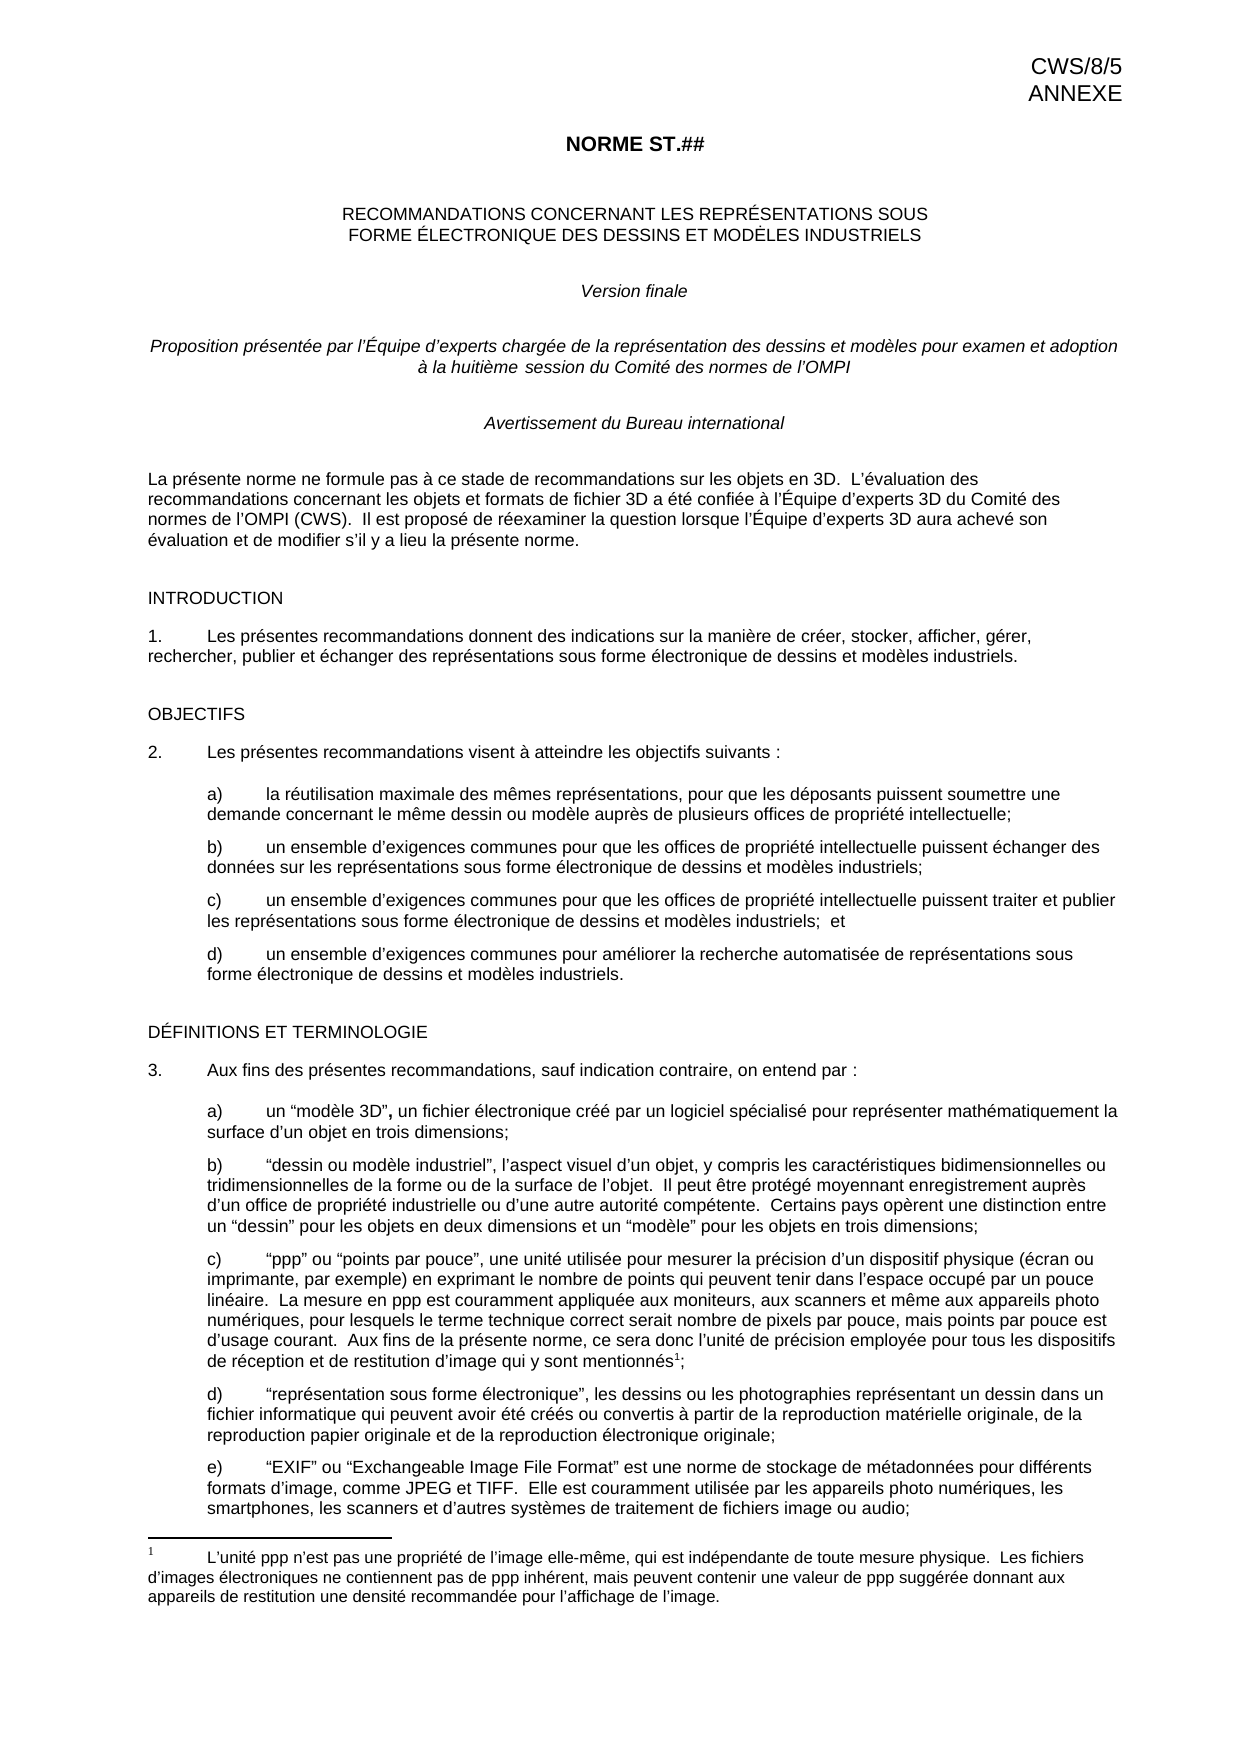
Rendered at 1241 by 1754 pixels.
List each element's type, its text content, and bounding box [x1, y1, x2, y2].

list “ppp” ou “points par pouce”, une unité utilisée pour mesurer la précision d’un dispositif physique (écran ou imprimante, par exemple) en exprimant le nombre de points qui peuvent tenir dans l’espace occupé par un pouce linéaire. La mesure en ppp est couramment appliquée aux moniteurs, aux scanners et même aux appareils photo numériques, pour lesquels le terme technique correct serait nombre de pixels par pouce, mais points par pouce est d’usage courant. Aux fins de la présente norme, ce sera donc l’unité de précision employée pour tous les dispositifs de réception et de restitution d’image qui y sont mentionnés; [207, 1248, 1122, 1371]
list un ensemble d’exigences communes pour que les offices de propriété intellectuelle puissent traiter et publier les représentations sous forme électronique de dessins et modèles industriels; et [207, 890, 1122, 931]
text Aux fins des présentes recommandations, sauf indication contraire, on entend par : [148, 1060, 1122, 1080]
list un ensemble d’exigences communes pour que les offices de propriété intellectuelle puissent échanger des données sur les représentations sous forme électronique de dessins et modèles industriels; [207, 837, 1122, 877]
subtitle INTRODUCTION [148, 587, 1122, 608]
list “représentation sous forme électronique”, les dessins ou les photographies représentant un dessin dans un fichier informatique qui peuvent avoir été créés ou convertis à partir de la reproduction matérielle originale, de la reproduction papier originale et de la reproduction électronique originale; [207, 1383, 1122, 1445]
text Version finale [148, 280, 1122, 301]
subtitle DÉFINITIONS ET TERMINOLOGIE [148, 1022, 1122, 1042]
text Avertissement du Bureau international [148, 412, 1122, 433]
list un “modèle 3D”, un fichier électronique créé par un logiciel spécialisé pour représenter mathématiquement la surface d’un objet en trois dimensions; [207, 1101, 1122, 1142]
text NORME ST.## [148, 132, 1122, 156]
subtitle OBJECTIFS [148, 704, 1122, 724]
list “dessin ou modèle industriel”, l’aspect visuel d’un objet, y compris les caractéristiques bidimensionnelles ou tridimensionnelles de la forme ou de la surface de l’objet. Il peut être protégé moyennant enregistrement auprès d’un office de propriété industrielle ou d’une autre autorité compétente. Certains pays opèrent une distinction entre un “dessin” pour les objets en deux dimensions et un “modèle” pour les objets en trois dimensions; [207, 1154, 1122, 1236]
text Les présentes recommandations visent à atteindre les objectifs suivants : [148, 742, 1122, 762]
list un ensemble d’exigences communes pour améliorer la recherche automatisée de représentations sous forme électronique de dessins et modèles industriels. [207, 943, 1122, 984]
title RECOMMANDATIONS CONCERNANT LES REPRÉSENTATIONS SOUS FORME ÉLECTRONIQUE DES DESSINS ET MODĖLES INDUSTRIELS [340, 204, 930, 245]
text La présente norme ne formule pas à ce stade de recommandations sur les objets en 3D. L’évaluation des recommandations concernant les objets et formats de fichier 3D a été confiée à l’Équipe d’experts 3D du Comité des normes de l’OMPI (CWS). Il est proposé de réexaminer la question lorsque l’Équipe d’experts 3D aura achevé son évaluation et de modifier s’il y a lieu la présente norme. [148, 468, 1122, 550]
text Les présentes recommandations donnent des indications sur la manière de créer, stocker, afficher, gérer, rechercher, publier et échanger des représentations sous forme électronique de dessins et modèles industriels. [148, 626, 1122, 666]
list la réutilisation maximale des mêmes représentations, pour que les déposants puissent soumettre une demande concernant le même dessin ou modèle auprès de plusieurs offices de propriété intellectuelle; [207, 783, 1122, 824]
text Proposition présentée par l’Équipe d’experts chargée de la représentation des dessins et modèles pour examen et adoption à la huitième session du Comité des normes de l’OMPI [148, 336, 1122, 377]
list “EXIF” ou “Exchangeable Image File Format” est une norme de stockage de métadonnées pour différents formats d’image, comme JPEG et TIFF. Elle est couramment utilisée par les appareils photo numériques, les smartphones, les scanners et d’autres systèmes de traitement de fichiers image ou audio; [207, 1457, 1122, 1518]
